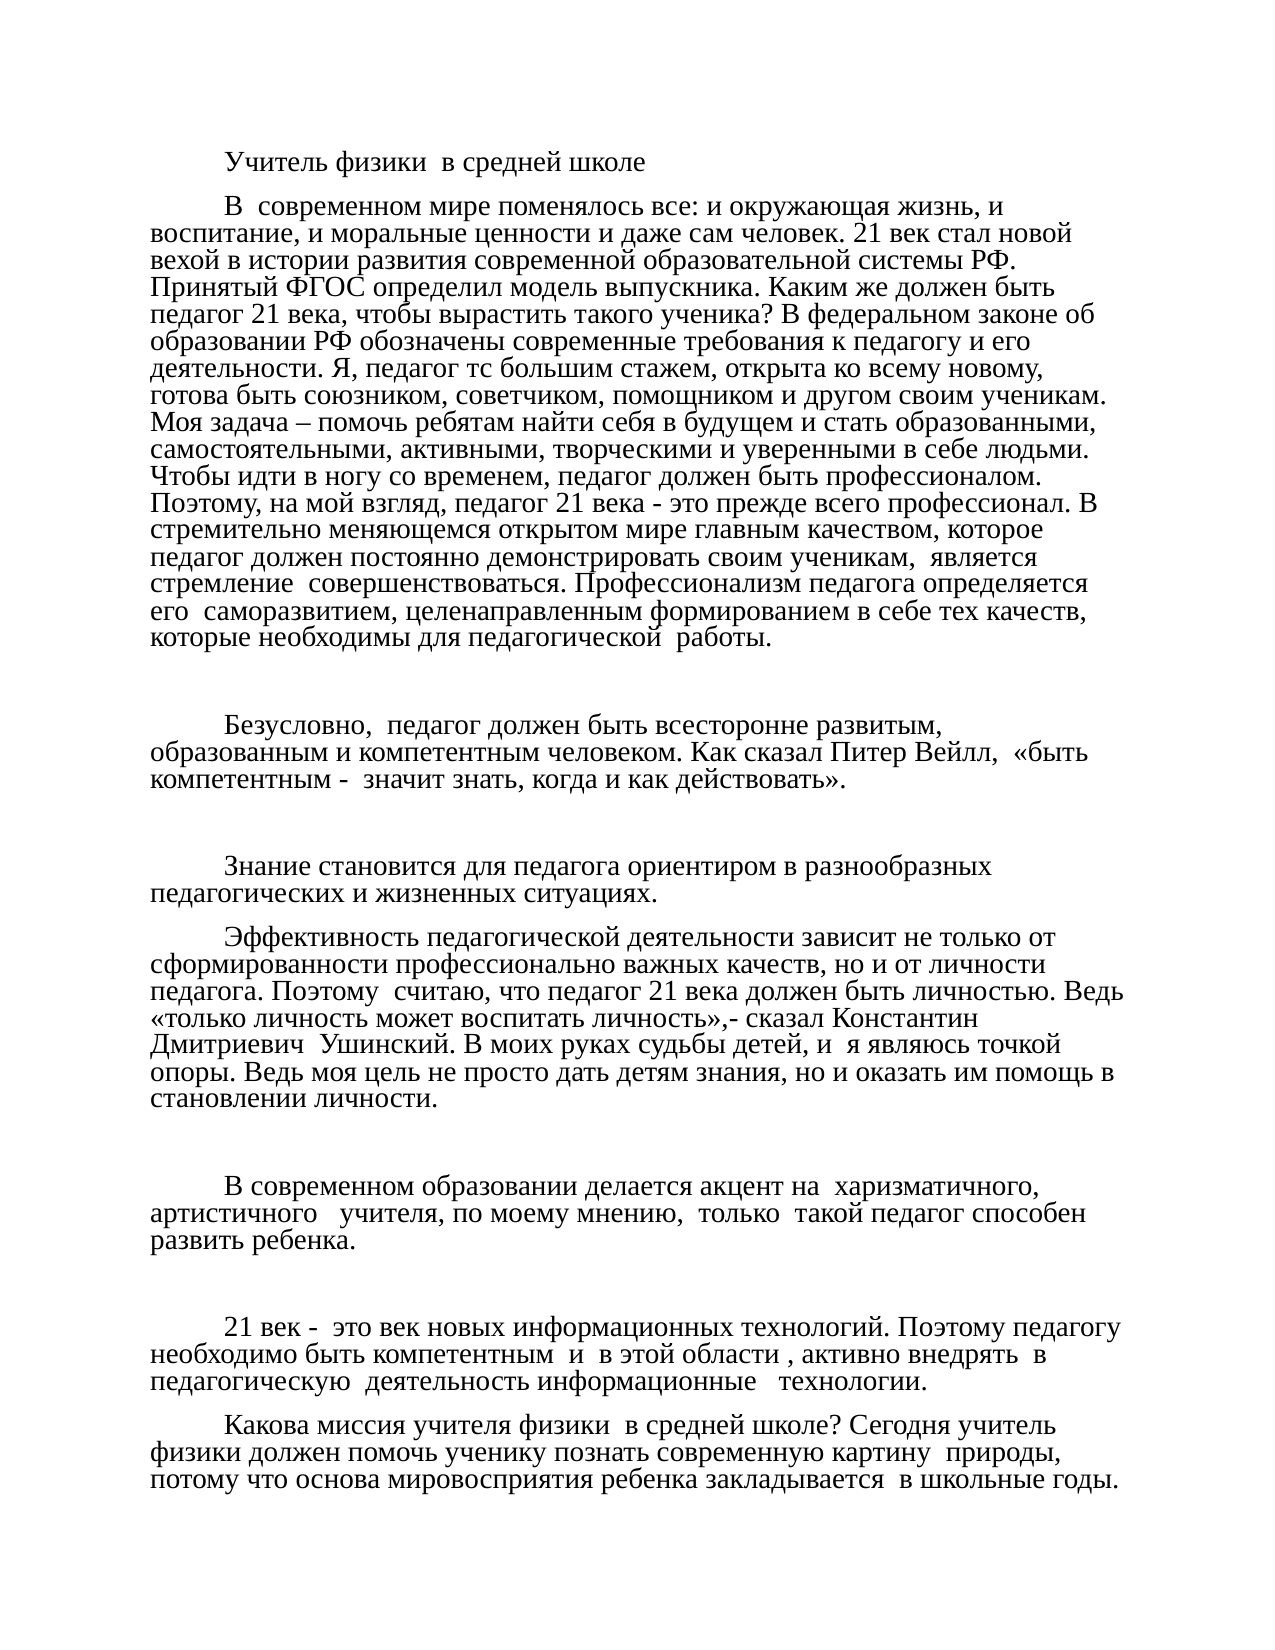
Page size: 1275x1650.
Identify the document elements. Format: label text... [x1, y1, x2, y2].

text Эффективность педагогической деятельности зависит не только от сформированности профессионально важных качеств, но и от личности педагога. Поэтому считаю, что педагог 21 века должен быть личностью. Ведь «только личность может воспитать личность»,- сказал Константин Дмитриевич Ушинский. В моих руках судьбы детей, и я являюсь точкой опоры. Ведь моя цель не просто дать детям знания, но и оказать им помощь в становлении личности. [150, 924, 1125, 1113]
text 21 век - это век новых информационных технологий. Поэтому педагогу необходимо быть компетентным и в этой области , активно внедрять в педагогическую деятельность информационные технологии. [150, 1315, 1125, 1396]
text В современном мире поменялось все: и окружающая жизнь, и воспитание, и моральные ценности и даже сам человек. 21 век стал новой вехой в истории развития современной образовательной системы РФ. Принятый ФГОС определил модель выпускника. Каким же должен быть педагог 21 века, чтобы вырастить такого ученика? В федеральном законе об образовании РФ обозначены современные требования к педагогу и его деятельности. Я, педагог тс большим стажем, открыта ко всему новому, готова быть союзником, советчиком, помощником и другом своим ученикам. Моя задача – помочь ребятам найти себя в будущем и стать образованными, самостоятельными, активными, творческими и уверенными в себе людьми. Чтобы идти в ногу со временем, педагог должен быть профессионалом. Поэтому, на мой взгляд, педагог 21 века - это прежде всего профессионал. В стремительно меняющемся открытом мире главным качеством, которое педагог должен постоянно демонстрировать своим ученикам, является стремление совершенствоваться. Профессионализм педагога определяется его саморазвитием, целенаправленным формированием в себе тех качеств, которые необходимы для педагогической работы. [150, 194, 1125, 652]
text Учитель физики в средней школе [150, 150, 1125, 177]
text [150, 1412, 1125, 1493]
text В современном образовании делается акцент на харизматичного, артистичного учителя, по моему мнению, только такой педагог способен развить ребенка. [150, 1174, 1125, 1254]
text Безусловно, педагог должен быть всесторонне развитым, образованным и компетентным человеком. Как сказал Питер Вейлл, «быть компетентным - значит знать, когда и как действовать». [150, 713, 1125, 793]
text Знание становится для педагога ориентиром в разнообразных педагогических и жизненных ситуациях. [150, 854, 1125, 908]
